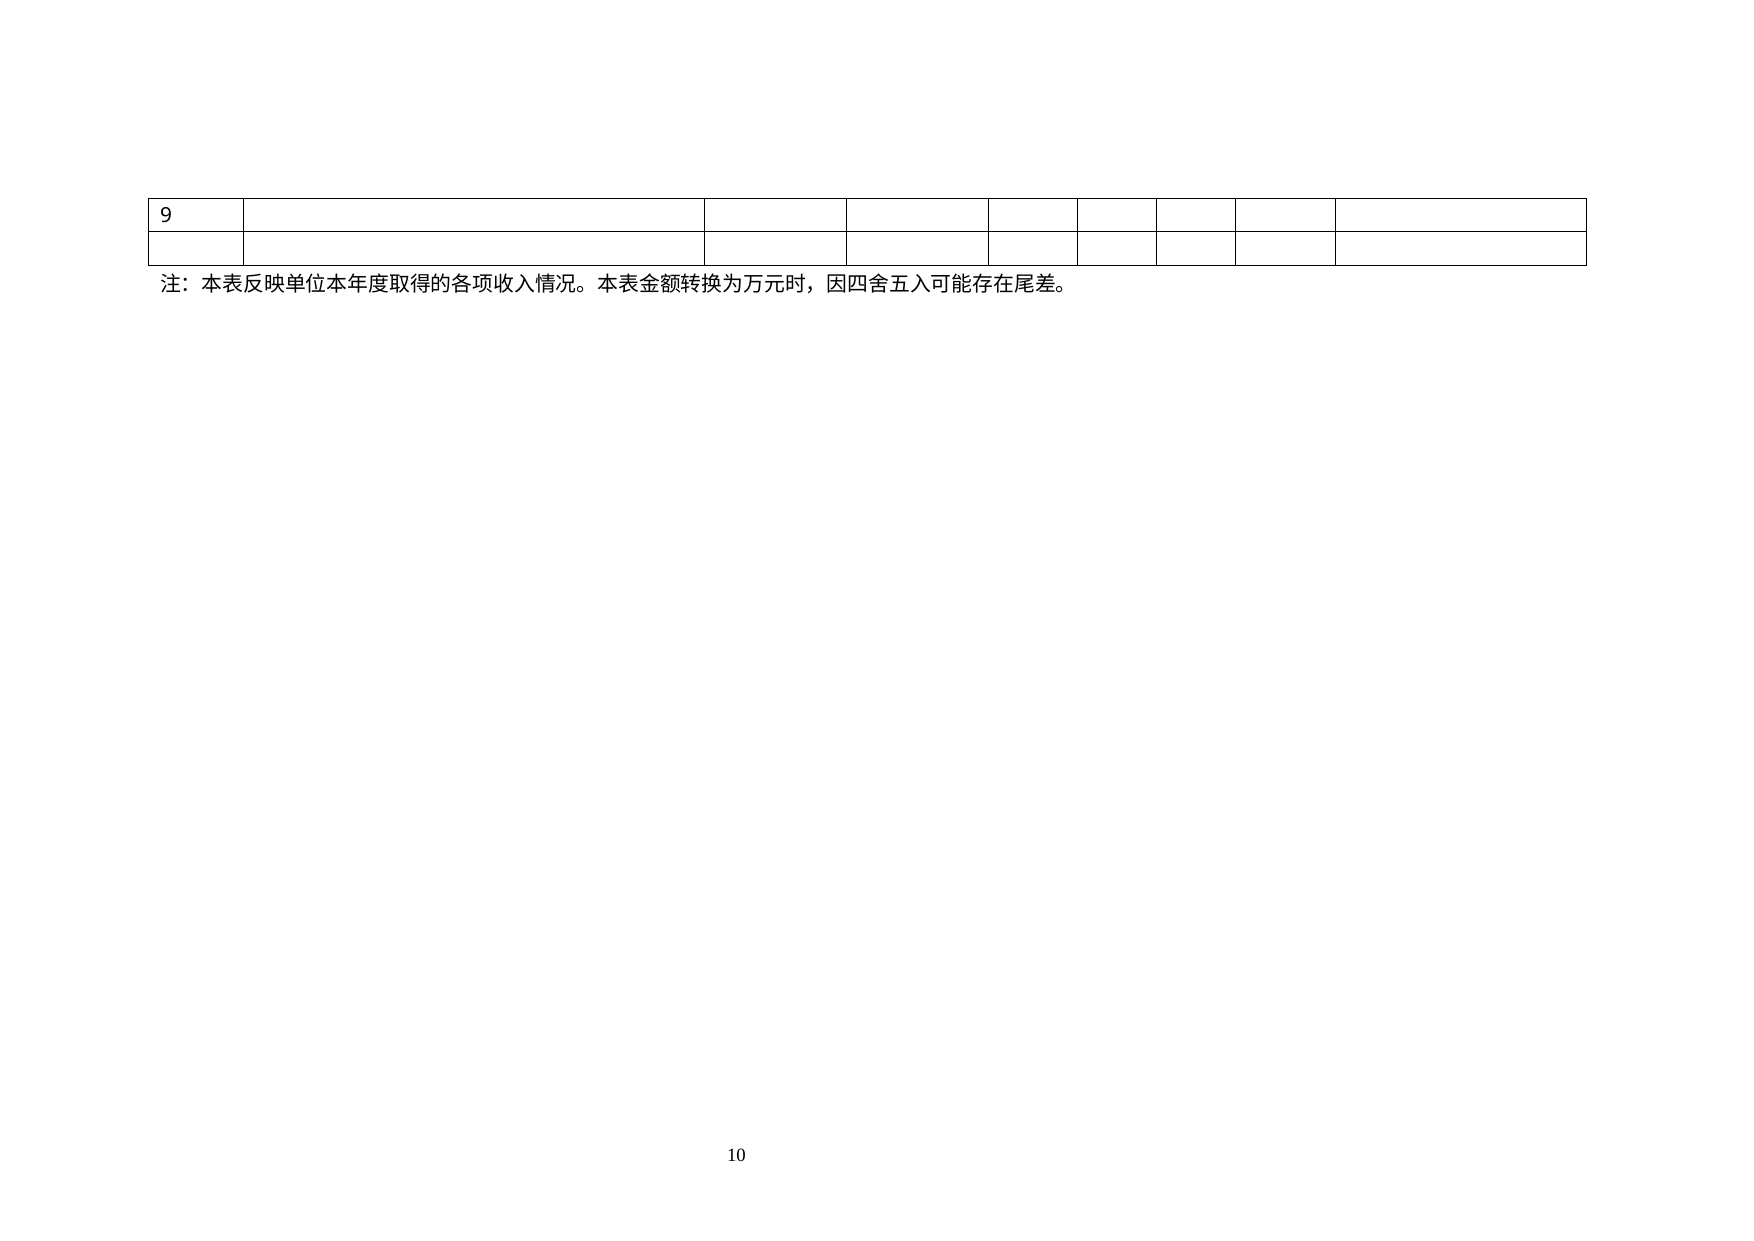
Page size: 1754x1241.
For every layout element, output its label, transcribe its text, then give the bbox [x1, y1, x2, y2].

table_cell 2080999 [149, 199, 243, 231]
table_cell [1336, 199, 1586, 231]
table_cell [989, 232, 1077, 265]
table_cell 1.48 [705, 199, 846, 231]
table_cell [1157, 199, 1235, 231]
table_cell [1078, 232, 1156, 265]
table_cell 注：本表反映单位本年度取得的各项收入情况。本表金额转换为万元时，因四舍五入可能存在尾差。 [149, 266, 1586, 299]
table_cell [1236, 232, 1335, 265]
table_cell [1078, 199, 1156, 231]
table_cell 1.48 [847, 199, 988, 231]
table_cell [149, 232, 243, 265]
table_cell [989, 199, 1077, 231]
table_cell 其他退役安置支出 [244, 199, 704, 231]
table_cell [1336, 232, 1586, 265]
table_cell [1236, 199, 1335, 231]
table_cell [244, 232, 704, 265]
table_cell [1157, 232, 1235, 265]
table_cell [847, 232, 988, 265]
table_cell [705, 232, 846, 265]
